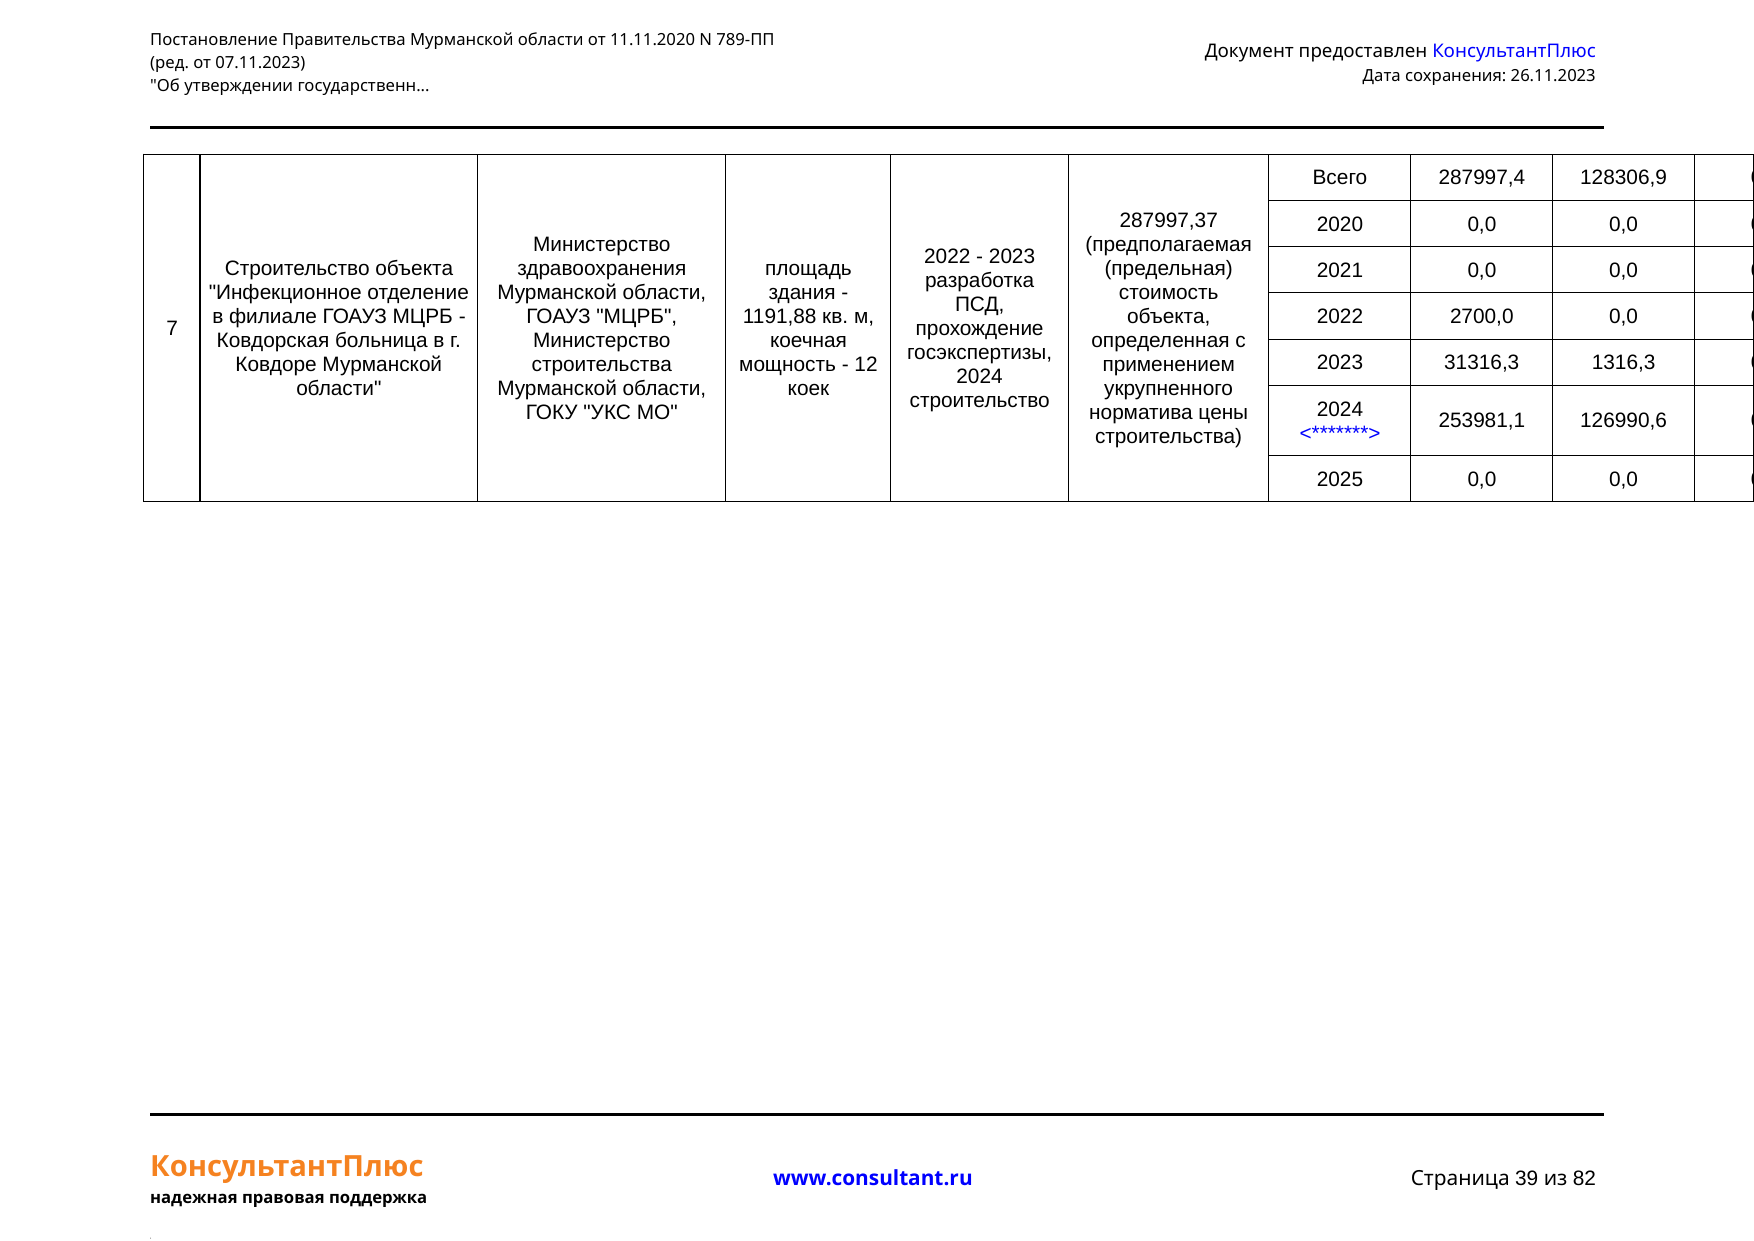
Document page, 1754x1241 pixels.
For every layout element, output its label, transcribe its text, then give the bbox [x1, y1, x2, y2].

table_cell 0,0 [1553, 293, 1694, 338]
table_cell 0,0 [1553, 201, 1694, 246]
table_cell 0,0 [1695, 293, 1753, 338]
table_cell Строительство объекта "Инфекционное отделение в филиале ГОАУЗ МЦРБ - Ковдорская больница в г. Ковдоре Мурманской области" [201, 155, 477, 501]
table_cell 7 [144, 155, 199, 501]
table_cell 2024 <*******> [1269, 386, 1410, 455]
table_cell 2023 [1269, 340, 1410, 385]
table_cell 2022 [1269, 293, 1410, 338]
table_cell 287997,4 [1411, 155, 1552, 200]
table_cell 287997,37 (предполагаемая (предельная) стоимость объекта, определенная с применением укрупненного норматива цены строительства) [1069, 155, 1268, 501]
table_cell 0,0 [1411, 456, 1552, 501]
table_cell Всего [1269, 155, 1410, 200]
table_cell площадь здания - 1191,88 кв. м, коечная мощность - 12 коек [726, 155, 890, 501]
table_cell 2025 [1269, 456, 1410, 501]
table_cell 0,0 [1695, 386, 1753, 455]
table_cell 0,0 [1411, 201, 1552, 246]
table_cell 128306,9 [1553, 155, 1694, 200]
table_cell 126990,6 [1553, 386, 1694, 455]
table_cell 0,0 [1553, 456, 1694, 501]
table_cell 0,0 [1553, 247, 1694, 292]
table_cell 0,0 [1411, 247, 1552, 292]
table_cell 2700,0 [1411, 293, 1552, 338]
table_cell 2020 [1269, 201, 1410, 246]
table_cell 31316,3 [1411, 340, 1552, 385]
table_cell 0,0 [1695, 155, 1753, 200]
table_cell 2021 [1269, 247, 1410, 292]
table_cell 253981,1 [1411, 386, 1552, 455]
table_cell 1316,3 [1553, 340, 1694, 385]
table_cell 2022 - 2023 разработка ПСД, прохождение госэкспертизы, 2024 строительство [891, 155, 1068, 501]
table_cell 0,0 [1695, 201, 1753, 246]
table_cell 0,0 [1695, 340, 1753, 385]
table_cell 0,0 [1695, 456, 1753, 501]
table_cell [478, 155, 725, 501]
table_cell 0,0 [1695, 247, 1753, 292]
